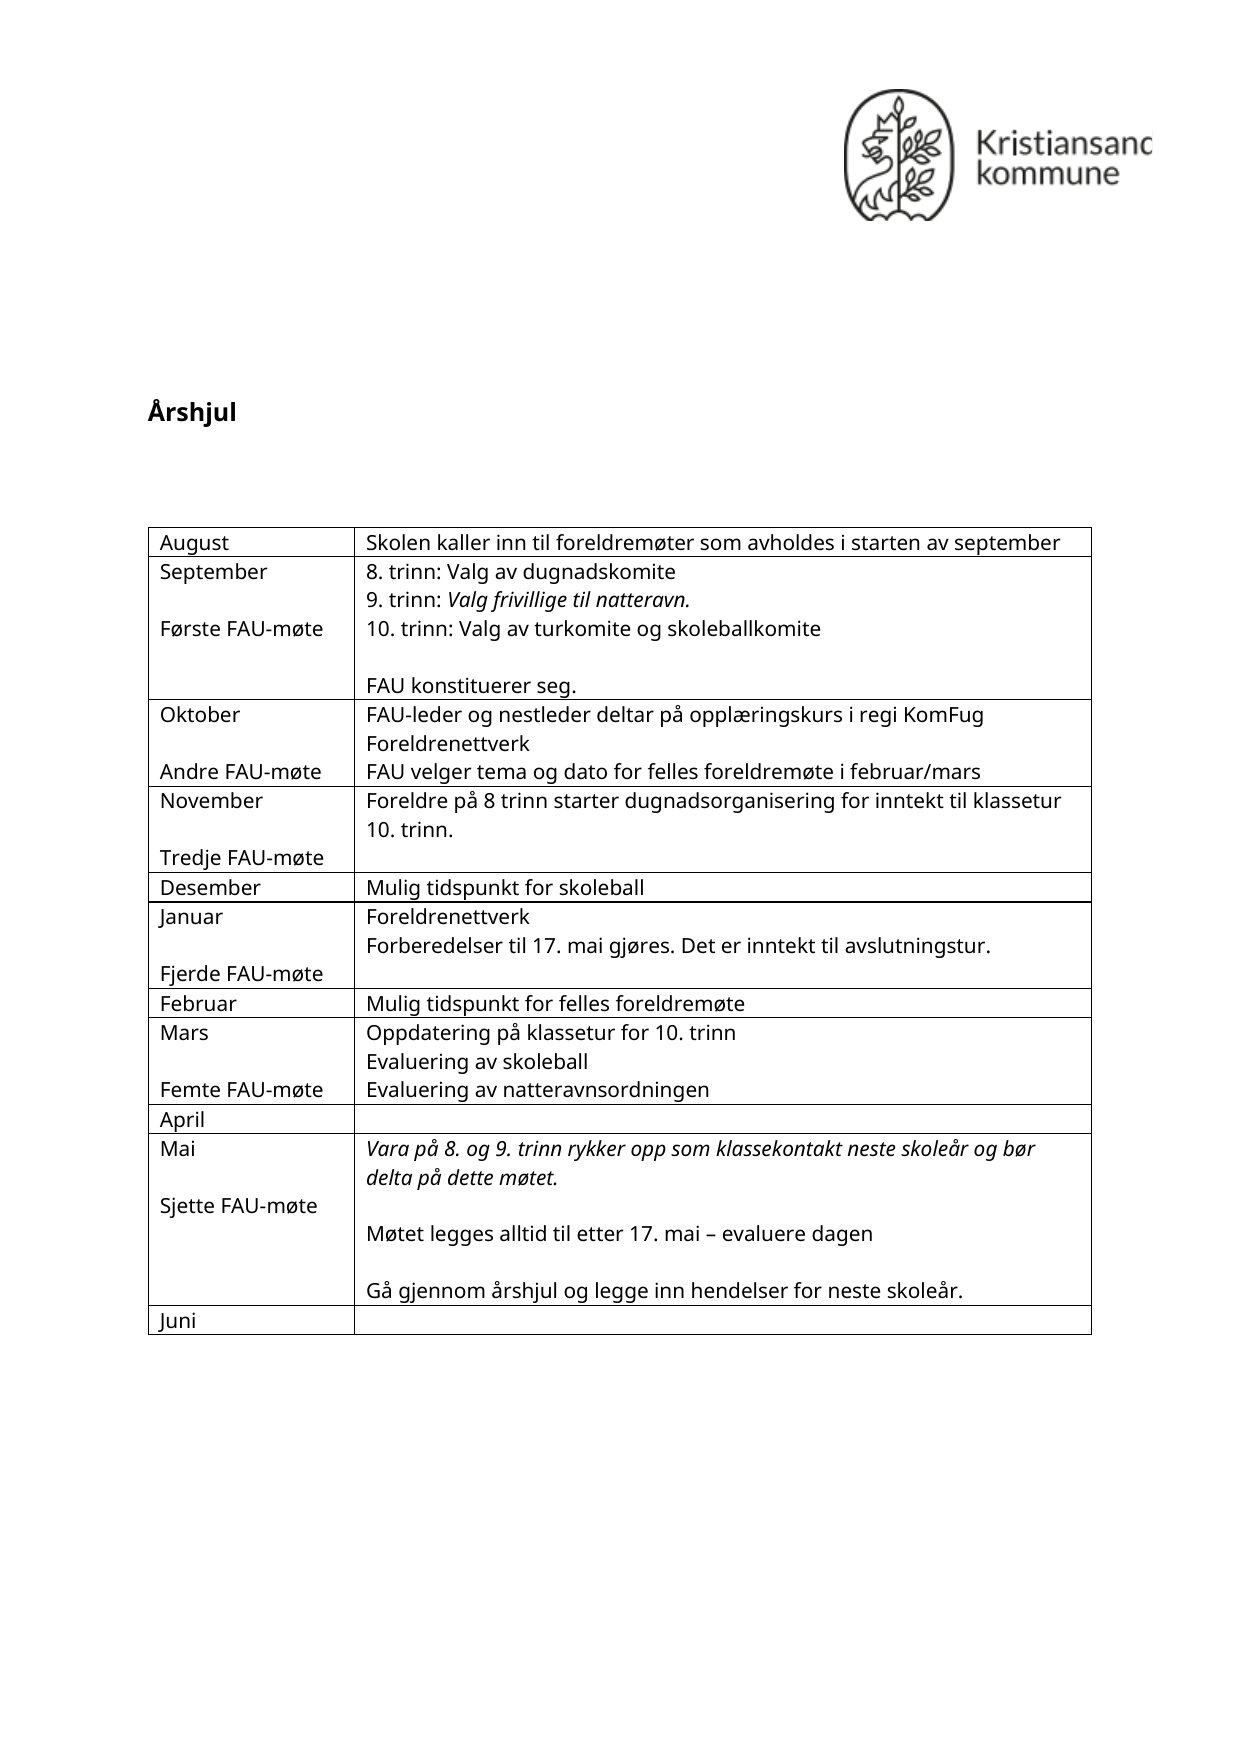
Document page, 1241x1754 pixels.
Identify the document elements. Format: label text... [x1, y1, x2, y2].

table_cell Foreldre på 8 trinn starter dugnadsorganisering for inntekt til klassetur 10. trinn. [355, 787, 1091, 872]
table_cell Oktober Andre FAU-møte [149, 700, 354, 786]
table_cell Mulig tidspunkt for skoleball [355, 873, 1091, 901]
table_cell FAU-leder og nestleder deltar på opplæringskurs i regi KomFug Foreldrenettverk FAU velger tema og dato for felles foreldremøte i februar/mars [355, 700, 1091, 786]
text Årshjul [148, 394, 1092, 428]
table_cell Juni [149, 1306, 354, 1334]
table_cell Desember [149, 873, 354, 901]
table_header Skolen kaller inn til foreldremøter som avholdes i starten av september [355, 528, 1091, 556]
table_cell Mai Sjette FAU-møte [149, 1134, 354, 1305]
table_cell Februar [149, 989, 354, 1017]
table_cell September Første FAU-møte [149, 557, 354, 699]
table_cell Mars Femte FAU-møte [149, 1018, 354, 1104]
table_cell 8. trinn: Valg av dugnadskomite 9. trinn: Valg frivillige til natteravn. 10. trinn: Valg av turkomite og skoleballkomite FAU konstituerer seg. [355, 557, 1091, 699]
table_cell Vara på 8. og 9. trinn rykker opp som klassekontakt neste skoleår og bør delta på dette møtet. Møtet legges alltid til etter 17. mai – evaluere dagen Gå gjennom årshjul og legge inn hendelser for neste skoleår. [355, 1134, 1091, 1305]
table_cell November Tredje FAU-møte [149, 787, 354, 872]
table_cell April [149, 1105, 354, 1133]
table_cell [355, 1306, 1091, 1334]
table_cell Mulig tidspunkt for felles foreldremøte [355, 989, 1091, 1017]
table_cell [355, 1105, 1091, 1133]
table_cell Oppdatering på klassetur for 10. trinn Evaluering av skoleball Evaluering av natteravnsordningen [355, 1018, 1091, 1104]
table_cell Foreldrenettverk Forberedelser til 17. mai gjøres. Det er inntekt til avslutningstur. [355, 903, 1091, 988]
table_cell Januar Fjerde FAU-møte [149, 903, 354, 988]
table_header August [149, 528, 354, 556]
